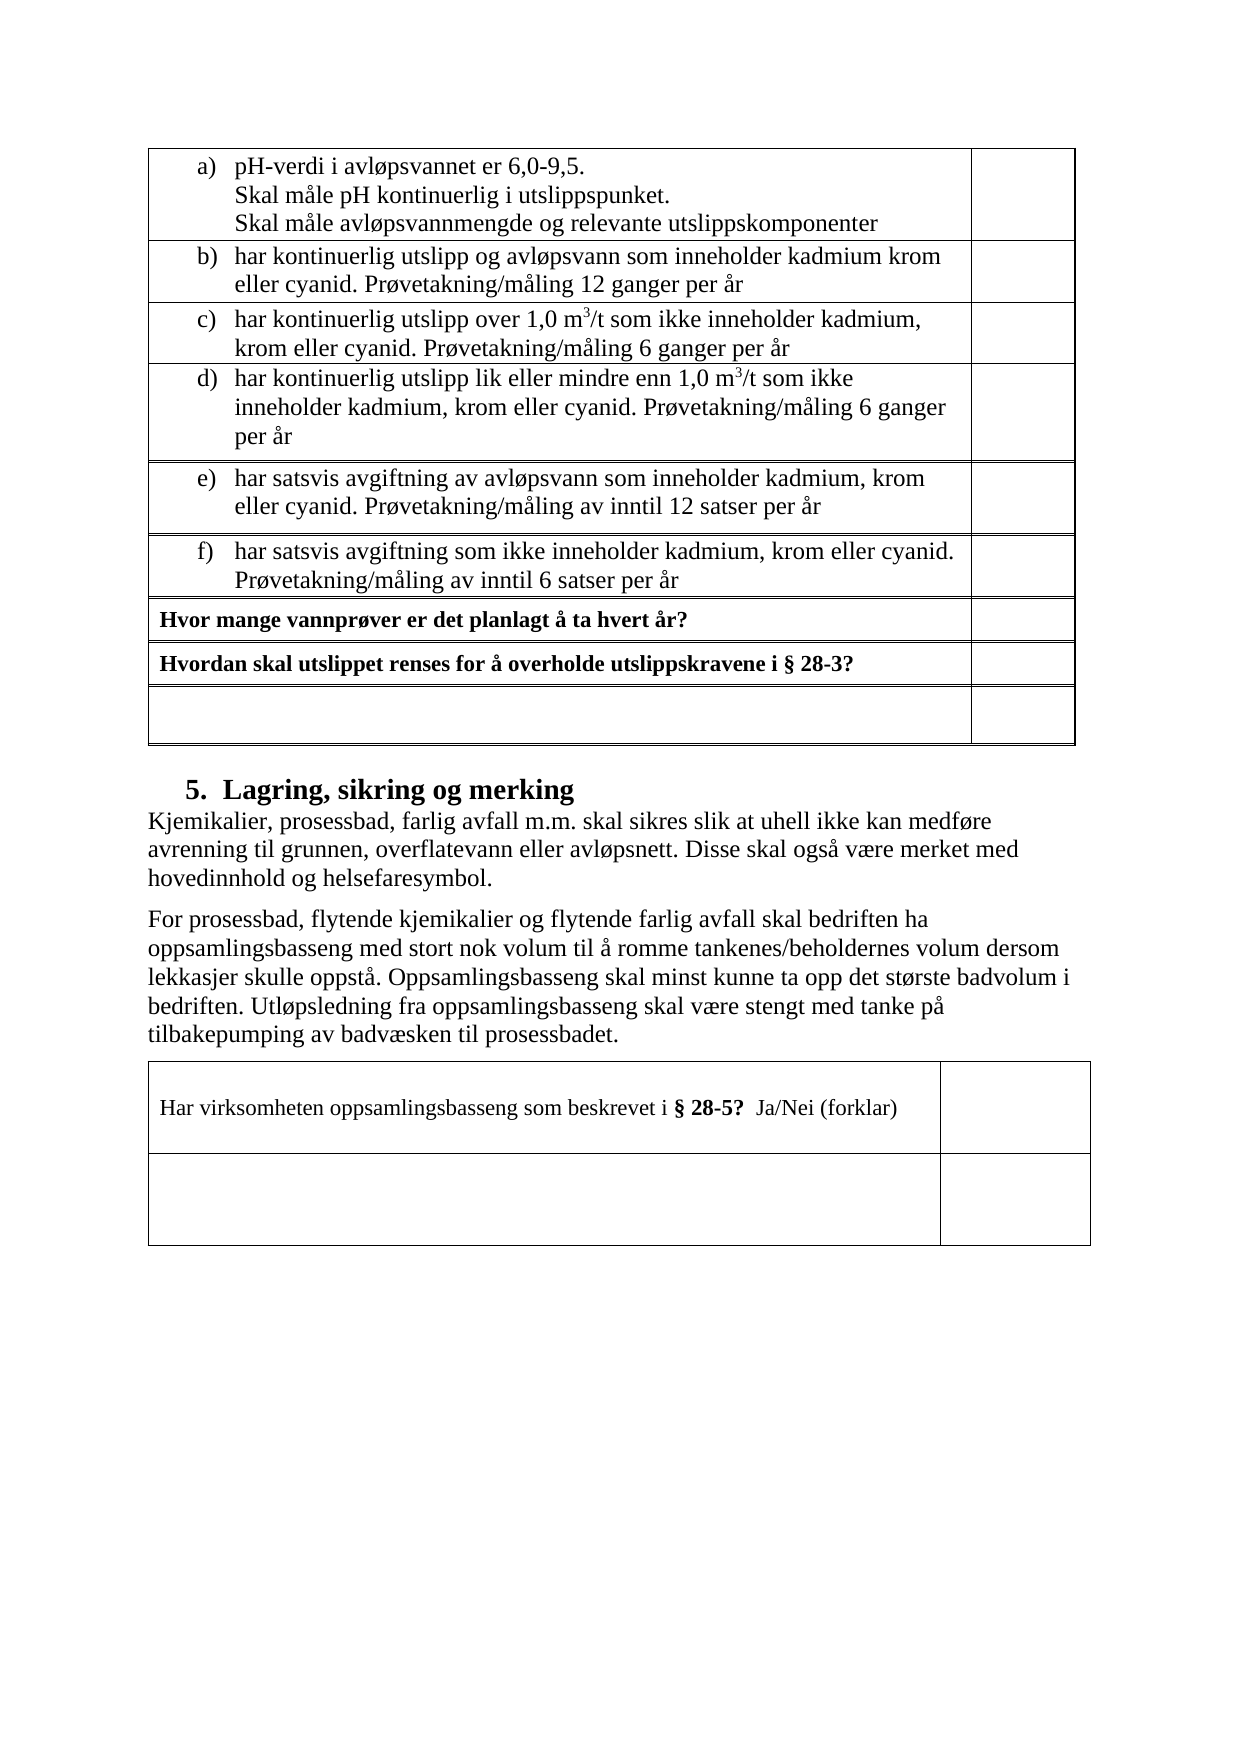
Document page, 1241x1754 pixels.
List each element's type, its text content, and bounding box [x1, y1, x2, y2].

table_cell [972, 364, 1074, 459]
table_cell har kontinuerlig utslipp over 1,0 m3/t som ikke inneholder kadmium, krom eller cyanid. Prøvetakning/måling 6 ganger per år [149, 303, 971, 362]
text Kjemikalier, prosessbad, farlig avfall m.m. skal sikres slik at uhell ikke kan medføre avrenning til grunnen, overflatevann eller avløpsnett. Disse skal også være merket med hovedinnhold og helsefaresymbol. [148, 806, 1093, 892]
table_header [941, 1062, 1090, 1153]
table_header Har virksomheten oppsamlingsbasseng som beskrevet i § 28-5? Ja/Nei (forklar) [149, 1062, 940, 1153]
list Lagring, sikring og merking [185, 772, 1093, 806]
table_cell Hvordan skal utslippet renses for å overholde utslippskravene i § 28-3? [149, 643, 971, 683]
table_cell [972, 241, 1074, 302]
table_cell [972, 599, 1074, 639]
table_cell Hvor mange vannprøver er det planlagt å ta hvert år? [149, 599, 971, 639]
table_cell [972, 687, 1074, 743]
table_cell har kontinuerlig utslipp og avløpsvann som inneholder kadmium krom eller cyanid. Prøvetakning/måling 12 ganger per år [149, 241, 971, 302]
table_cell [972, 536, 1074, 596]
table_cell har kontinuerlig utslipp lik eller mindre enn 1,0 m3/t som ikke inneholder kadmium, krom eller cyanid. Prøvetakning/måling 6 ganger per år [149, 364, 971, 459]
table_cell har satsvis avgiftning som ikke inneholder kadmium, krom eller cyanid. Prøvetakning/måling av inntil 6 satser per år [149, 536, 971, 596]
table_cell [972, 303, 1074, 362]
table_cell [972, 643, 1074, 683]
table_header [972, 149, 1074, 240]
table_cell [149, 1154, 940, 1245]
table_cell [941, 1154, 1090, 1245]
table_cell har satsvis avgiftning av avløpsvann som inneholder kadmium, krom eller cyanid. Prøvetakning/måling av inntil 12 satser per år [149, 463, 971, 533]
table_cell [972, 463, 1074, 533]
text For prosessbad, flytende kjemikalier og flytende farlig avfall skal bedriften ha oppsamlingsbasseng med stort nok volum til å romme tankenes/beholdernes volum dersom lekkasjer skulle oppstå. Oppsamlingsbasseng skal minst kunne ta opp det største badvolum i bedriften. Utløpsledning fra oppsamlingsbasseng skal være stengt med tanke på tilbakepumping av badvæsken til prosessbadet. [148, 904, 1093, 1048]
table_cell [149, 687, 971, 743]
table_header pH-verdi i avløpsvannet er 6,0-9,5. Skal måle pH kontinuerlig i utslippspunket. Skal måle avløpsvannmengde og relevante utslippskomponenter [149, 149, 971, 240]
